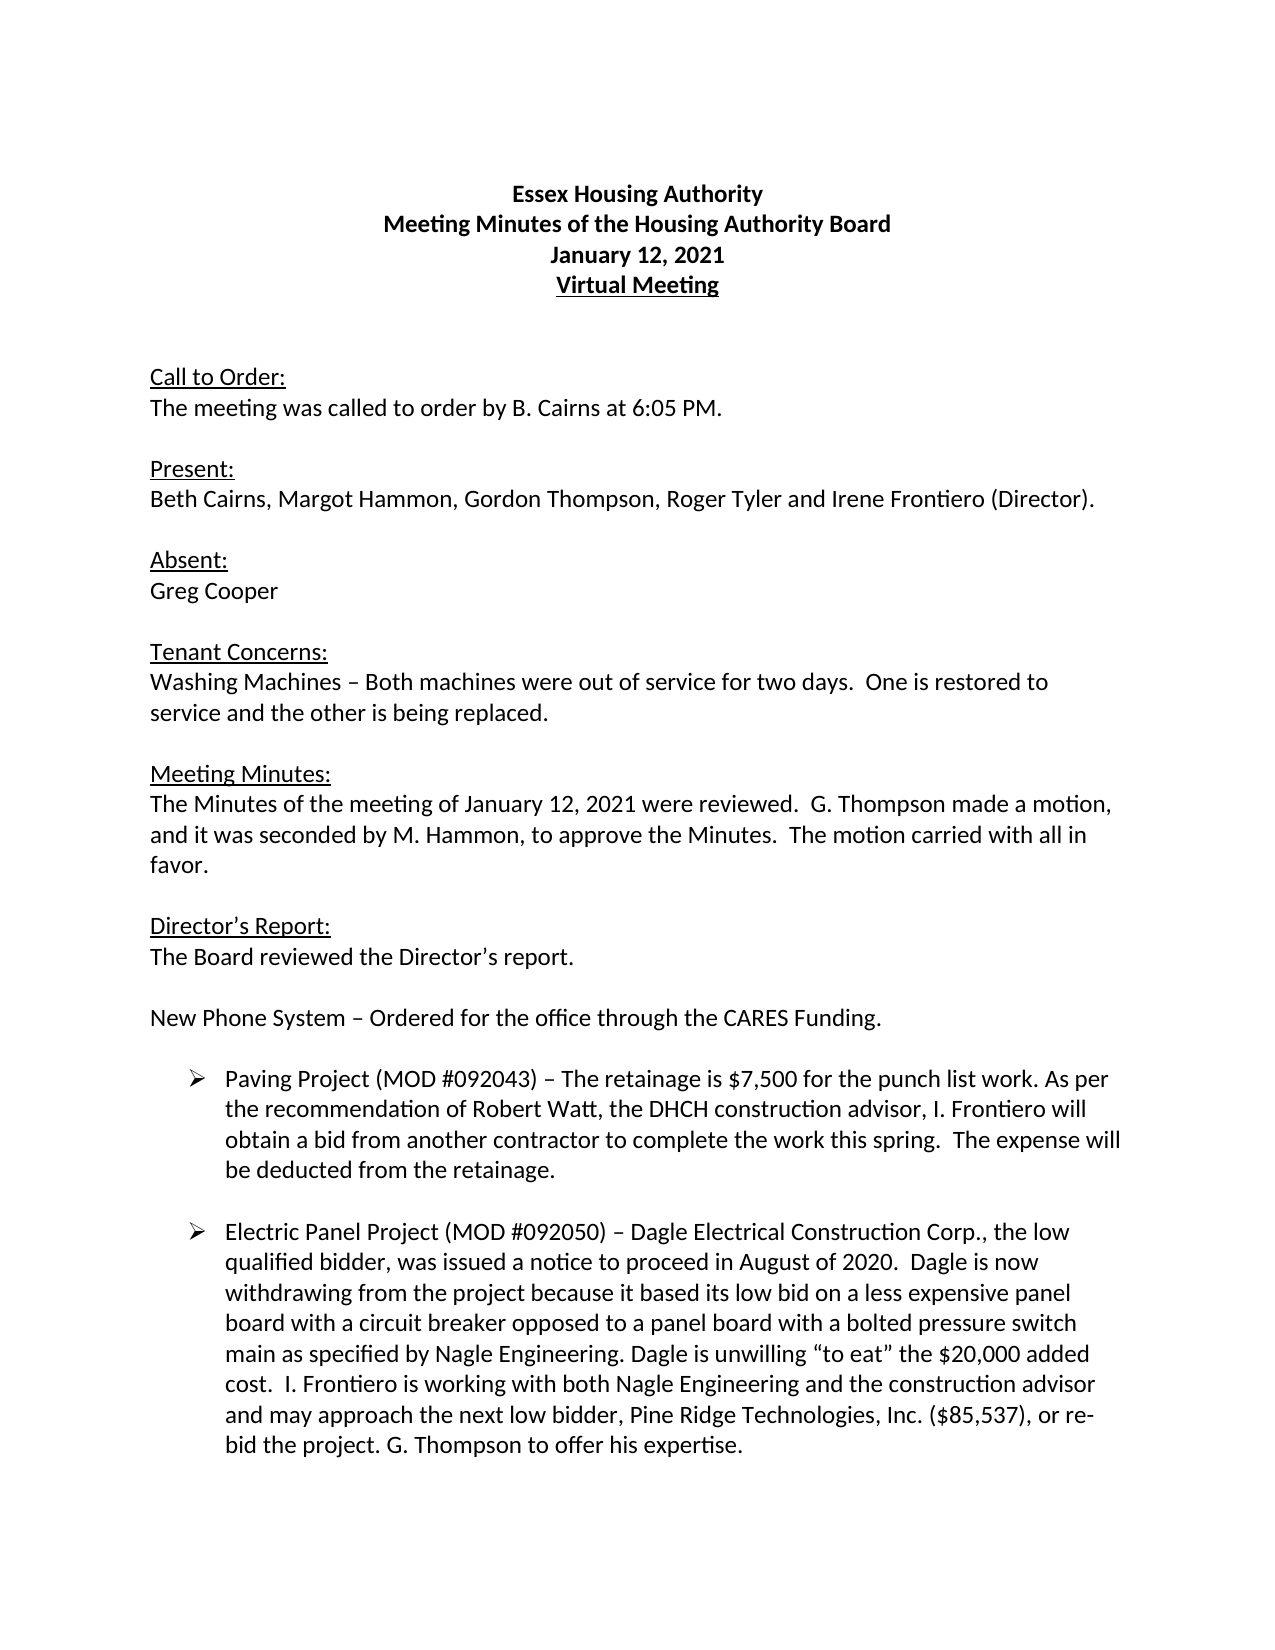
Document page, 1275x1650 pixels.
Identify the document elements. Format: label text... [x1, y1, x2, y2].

text Absent: [150, 544, 1125, 575]
text Greg Cooper [150, 575, 1125, 605]
text The meeting was called to order by B. Cairns at 6:05 PM. [150, 392, 1125, 422]
text Call to Order: [150, 361, 1125, 392]
text Washing Machines – Both machines were out of service for two days. One is restored to service and the other is being replaced. [150, 666, 1125, 727]
list Electric Panel Project (MOD #092050) – Dagle Electrical Construction Corp., the low qualified bidder, was issued a notice to proceed in August of 2020. Dagle is now withdrawing from the project because it based its low bid on a less expensive panel board with a circuit breaker opposed to a panel board with a bolted pressure switch main as specified by Nagle Engineering. Dagle is unwilling “to eat” the $20,000 added cost. I. Frontiero is working with both Nagle Engineering and the construction advisor and may approach the next low bidder, Pine Ridge Technologies, Inc. ($85,537), or re-bid the project. G. Thompson to offer his expertise. [187, 1216, 1125, 1460]
text Meeting Minutes: [150, 758, 1125, 788]
text Tenant Concerns: [150, 636, 1125, 666]
text January 12, 2021 [150, 239, 1125, 269]
text The Board reviewed the Director’s report. [150, 941, 1125, 972]
text Essex Housing Authority [150, 150, 1125, 208]
text Present: [150, 453, 1125, 483]
text Meeting Minutes of the Housing Authority Board [150, 208, 1125, 239]
text New Phone System – Ordered for the office through the CARES Funding. [150, 1002, 1125, 1033]
list Paving Project (MOD #092043) – The retainage is $7,500 for the punch list work. As per the recommendation of Robert Watt, the DHCH construction advisor, I. Frontiero will obtain a bid from another contractor to complete the work this spring. The expense will be deducted from the retainage. [187, 1063, 1125, 1185]
text Virtual Meeting [150, 269, 1125, 300]
text The Minutes of the meeting of January 12, 2021 were reviewed. G. Thompson made a motion, and it was seconded by M. Hammon, to approve the Minutes. The motion carried with all in favor. [150, 788, 1125, 880]
text Beth Cairns, Margot Hammon, Gordon Thompson, Roger Tyler and Irene Frontiero (Director). [150, 483, 1125, 514]
text Director’s Report: [150, 911, 1125, 941]
